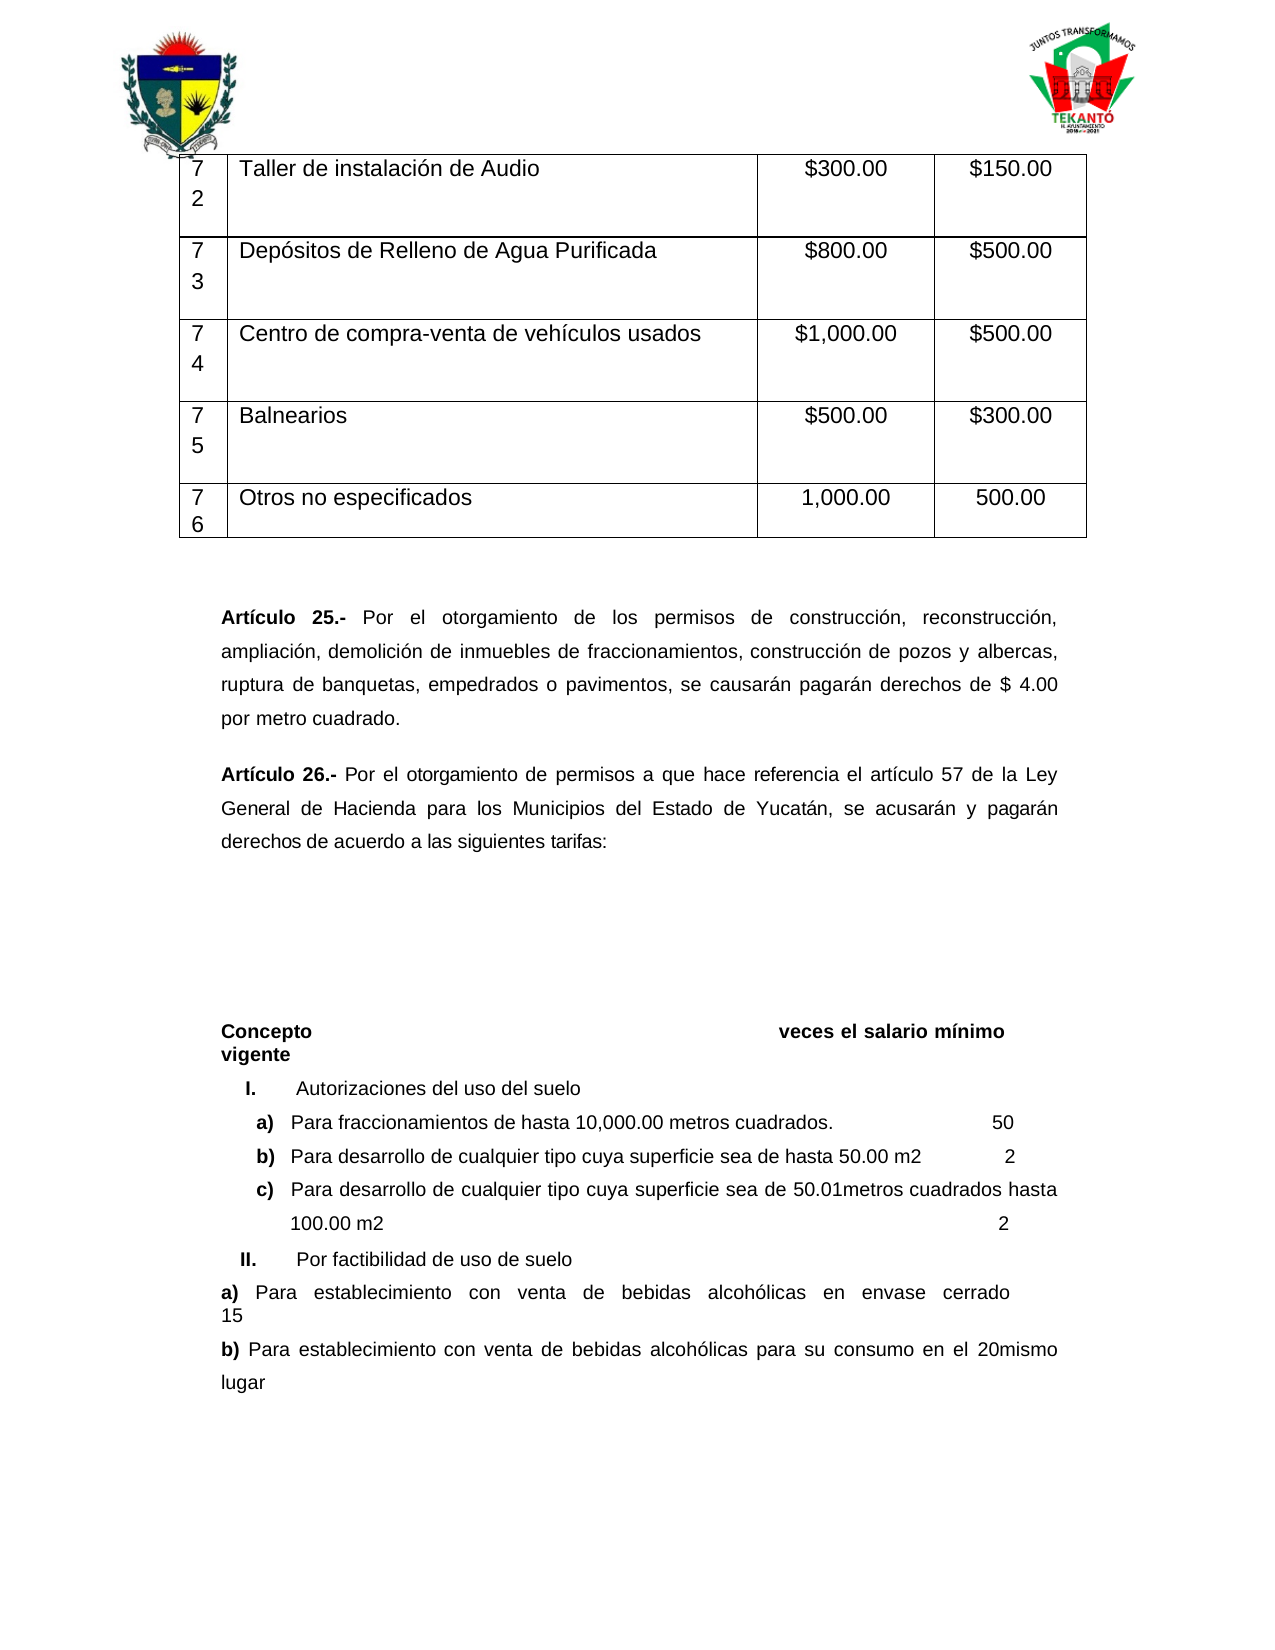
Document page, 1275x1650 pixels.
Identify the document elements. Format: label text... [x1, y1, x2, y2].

table_cell $500.00 [935, 320, 1086, 401]
table_cell 73 [180, 238, 227, 319]
picture [1026, 15, 1142, 141]
text 100.00 m2 2 [288, 1212, 1011, 1235]
table_cell Depósitos de Relleno de Agua Purificada [228, 238, 757, 319]
text I. Autorizaciones del uso del suelo [245, 1077, 1096, 1099]
table_cell Balnearios [228, 402, 757, 483]
table_cell Taller de instalación de Audio [228, 155, 757, 236]
text a) Para fraccionamientos de hasta 10,000.00 metros cuadrados. 50 [256, 1111, 1096, 1133]
table_cell $500.00 [935, 238, 1086, 319]
table_cell $1,000.00 [758, 320, 934, 401]
table_cell Centro de compra-venta de vehículos usados [228, 320, 757, 401]
text Concepto veces el salario mínimo vigente [221, 1020, 1005, 1066]
table_cell $500.00 [758, 402, 934, 483]
table_cell $300.00 [758, 155, 934, 236]
picture [113, 26, 251, 165]
text a) Para establecimiento con venta de bebidas alcohólicas en envase cerrado 15 [221, 1281, 1010, 1327]
table_cell 500.00 [935, 484, 1086, 537]
table_cell 76 [180, 484, 227, 537]
text II. Por factibilidad de uso de suelo [240, 1248, 1096, 1270]
table_cell 75 [180, 402, 227, 483]
text b) Para establecimiento con venta de bebidas alcohólicas para su consumo en el 20mismo lugar [221, 1338, 1058, 1394]
text c) Para desarrollo de cualquier tipo cuya superficie sea de 50.01metros cuadrados hasta [256, 1178, 1096, 1201]
table_cell 74 [180, 320, 227, 401]
text b) Para desarrollo de cualquier tipo cuya superficie sea de hasta 50.00 m2 2 [256, 1144, 1096, 1167]
table_cell $150.00 [935, 155, 1086, 236]
table_cell $300.00 [935, 402, 1086, 483]
table_cell 1,000.00 [758, 484, 934, 537]
text Artículo 26.- Por el otorgamiento de permisos a que hace referencia el artículo 57 de la Ley General de Hacienda para los Municipios del Estado de Yucatán, se acusarán y pagarán derechos de acuerdo a las siguientes tarifas: [221, 763, 1058, 853]
text Artículo 25.- Por el otorgamiento de los permisos de construcción, reconstrucción, ampliación, demolición de inmuebles de fraccionamientos, construcción de pozos y albercas, ruptura de banquetas, empedrados o pavimentos, se causarán pagarán derechos de $ 4.00 por metro cuadrado. [221, 606, 1058, 729]
table_cell Otros no especificados [228, 484, 757, 537]
table_cell $800.00 [758, 238, 934, 319]
table_cell 72 [180, 155, 227, 236]
